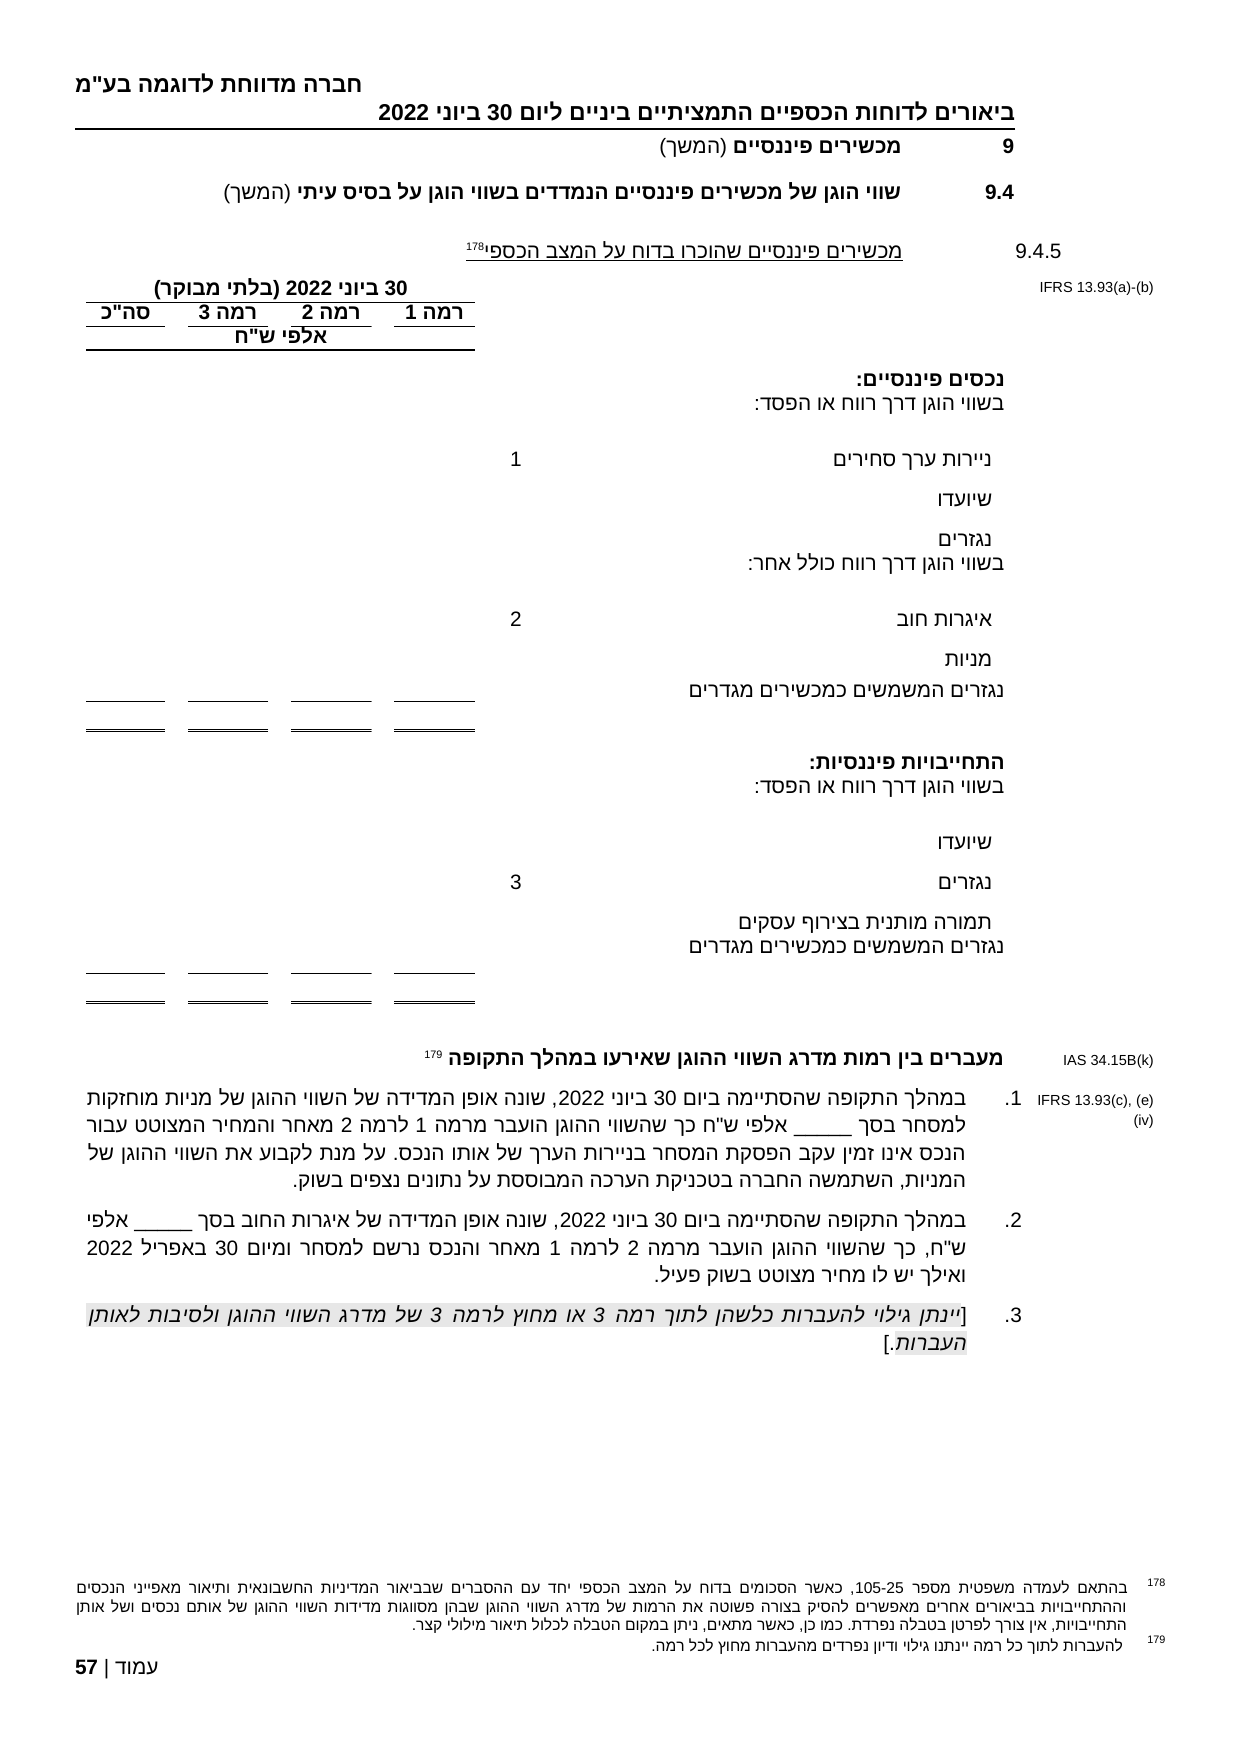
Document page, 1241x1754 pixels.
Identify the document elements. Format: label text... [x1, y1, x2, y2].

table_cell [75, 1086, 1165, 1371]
subtitle מכשירים פיננסיים שהוכרו בדוח על המצב הכספי [75, 239, 1015, 263]
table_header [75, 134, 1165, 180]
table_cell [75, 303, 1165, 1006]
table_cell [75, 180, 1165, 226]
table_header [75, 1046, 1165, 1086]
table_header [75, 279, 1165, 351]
